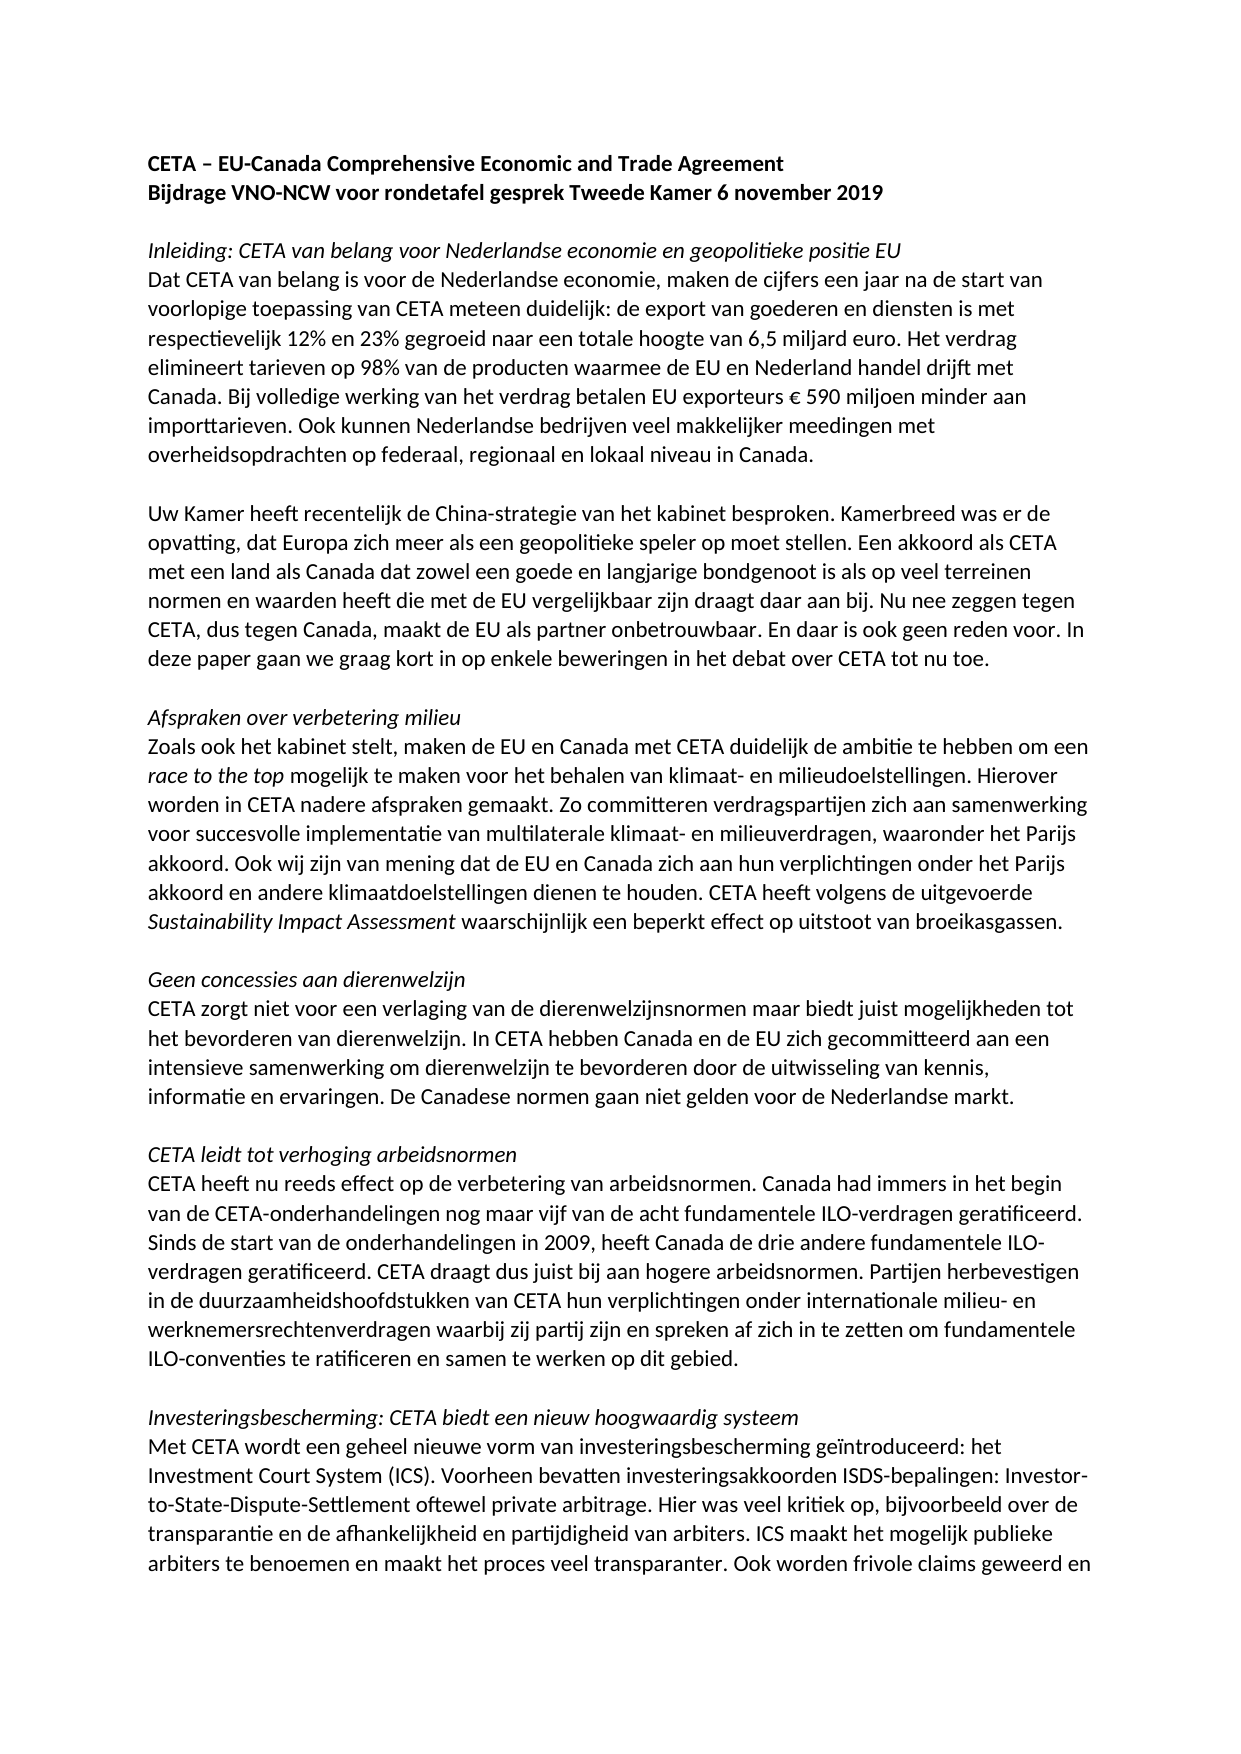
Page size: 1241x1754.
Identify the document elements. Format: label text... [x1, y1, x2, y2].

text CETA leidt tot verhoging arbeidsnormen [148, 1139, 1093, 1168]
text Bijdrage VNO-NCW voor rondetafel gesprek Tweede Kamer 6 november 2019 [148, 177, 1093, 206]
text Investeringsbescherming: CETA biedt een nieuw hoogwaardig systeem [148, 1402, 1093, 1431]
text CETA – EU-Canada Comprehensive Economic and Trade Agreement [148, 148, 1093, 177]
text Uw Kamer heeft recentelijk de China-strategie van het kabinet besproken. Kamerbreed was er de opvatting, dat Europa zich meer als een geopolitieke speler op moet stellen. Een akkoord als CETA met een land als Canada dat zowel een goede en langjarige bondgenoot is als op veel terreinen normen en waarden heeft die met de EU vergelijkbaar zijn draagt daar aan bij. Nu nee zeggen tegen CETA, dus tegen Canada, maakt de EU als partner onbetrouwbaar. En daar is ook geen reden voor. In deze paper gaan we graag kort in op enkele beweringen in het debat over CETA tot nu toe. [148, 498, 1093, 673]
text Zoals ook het kabinet stelt, maken de EU en Canada met CETA duidelijk de ambitie te hebben om een race to the top mogelijk te maken voor het behalen van klimaat- en milieudoelstellingen. Hierover worden in CETA nadere afspraken gemaakt. Zo committeren verdragspartijen zich aan samenwerking voor succesvolle implementatie van multilaterale klimaat- en milieuverdragen, waaronder het Parijs akkoord. Ook wij zijn van mening dat de EU en Canada zich aan hun verplichtingen onder het Parijs akkoord en andere klimaatdoelstellingen dienen te houden. CETA heeft volgens de uitgevoerde Sustainability Impact Assessment waarschijnlijk een beperkt effect op uitstoot van broeikasgassen. [148, 731, 1093, 935]
text Inleiding: CETA van belang voor Nederlandse economie en geopolitieke positie EU [148, 235, 1093, 264]
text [148, 1431, 1093, 1577]
text Dat CETA van belang is voor de Nederlandse economie, maken de cijfers een jaar na de start van voorlopige toepassing van CETA meteen duidelijk: de export van goederen en diensten is met respectievelijk 12% en 23% gegroeid naar een totale hoogte van 6,5 miljard euro. Het verdrag elimineert tarieven op 98% van de producten waarmee de EU en Nederland handel drijft met Canada. Bij volledige werking van het verdrag betalen EU exporteurs € 590 miljoen minder aan importtarieven. Ook kunnen Nederlandse bedrijven veel makkelijker meedingen met overheidsopdrachten op federaal, regionaal en lokaal niveau in Canada. [148, 264, 1093, 468]
text CETA zorgt niet voor een verlaging van de dierenwelzijnsnormen maar biedt juist mogelijkheden tot het bevorderen van dierenwelzijn. In CETA hebben Canada en de EU zich gecommitteerd aan een intensieve samenwerking om dierenwelzijn te bevorderen door de uitwisseling van kennis, informatie en ervaringen. De Canadese normen gaan niet gelden voor de Nederlandse markt. [148, 993, 1093, 1110]
text Afspraken over verbetering milieu [148, 702, 1093, 731]
text Geen concessies aan dierenwelzijn [148, 964, 1093, 993]
text CETA heeft nu reeds effect op de verbetering van arbeidsnormen. Canada had immers in het begin van de CETA-onderhandelingen nog maar vijf van de acht fundamentele ILO-verdragen geratificeerd. Sinds de start van de onderhandelingen in 2009, heeft Canada de drie andere fundamentele ILO-verdragen geratificeerd. CETA draagt dus juist bij aan hogere arbeidsnormen. Partijen herbevestigen in de duurzaamheidshoofdstukken van CETA hun verplichtingen onder internationale milieu- en werknemersrechtenverdragen waarbij zij partij zijn en spreken af zich in te zetten om fundamentele ILO-conventies te ratificeren en samen te werken op dit gebied. [148, 1168, 1093, 1373]
